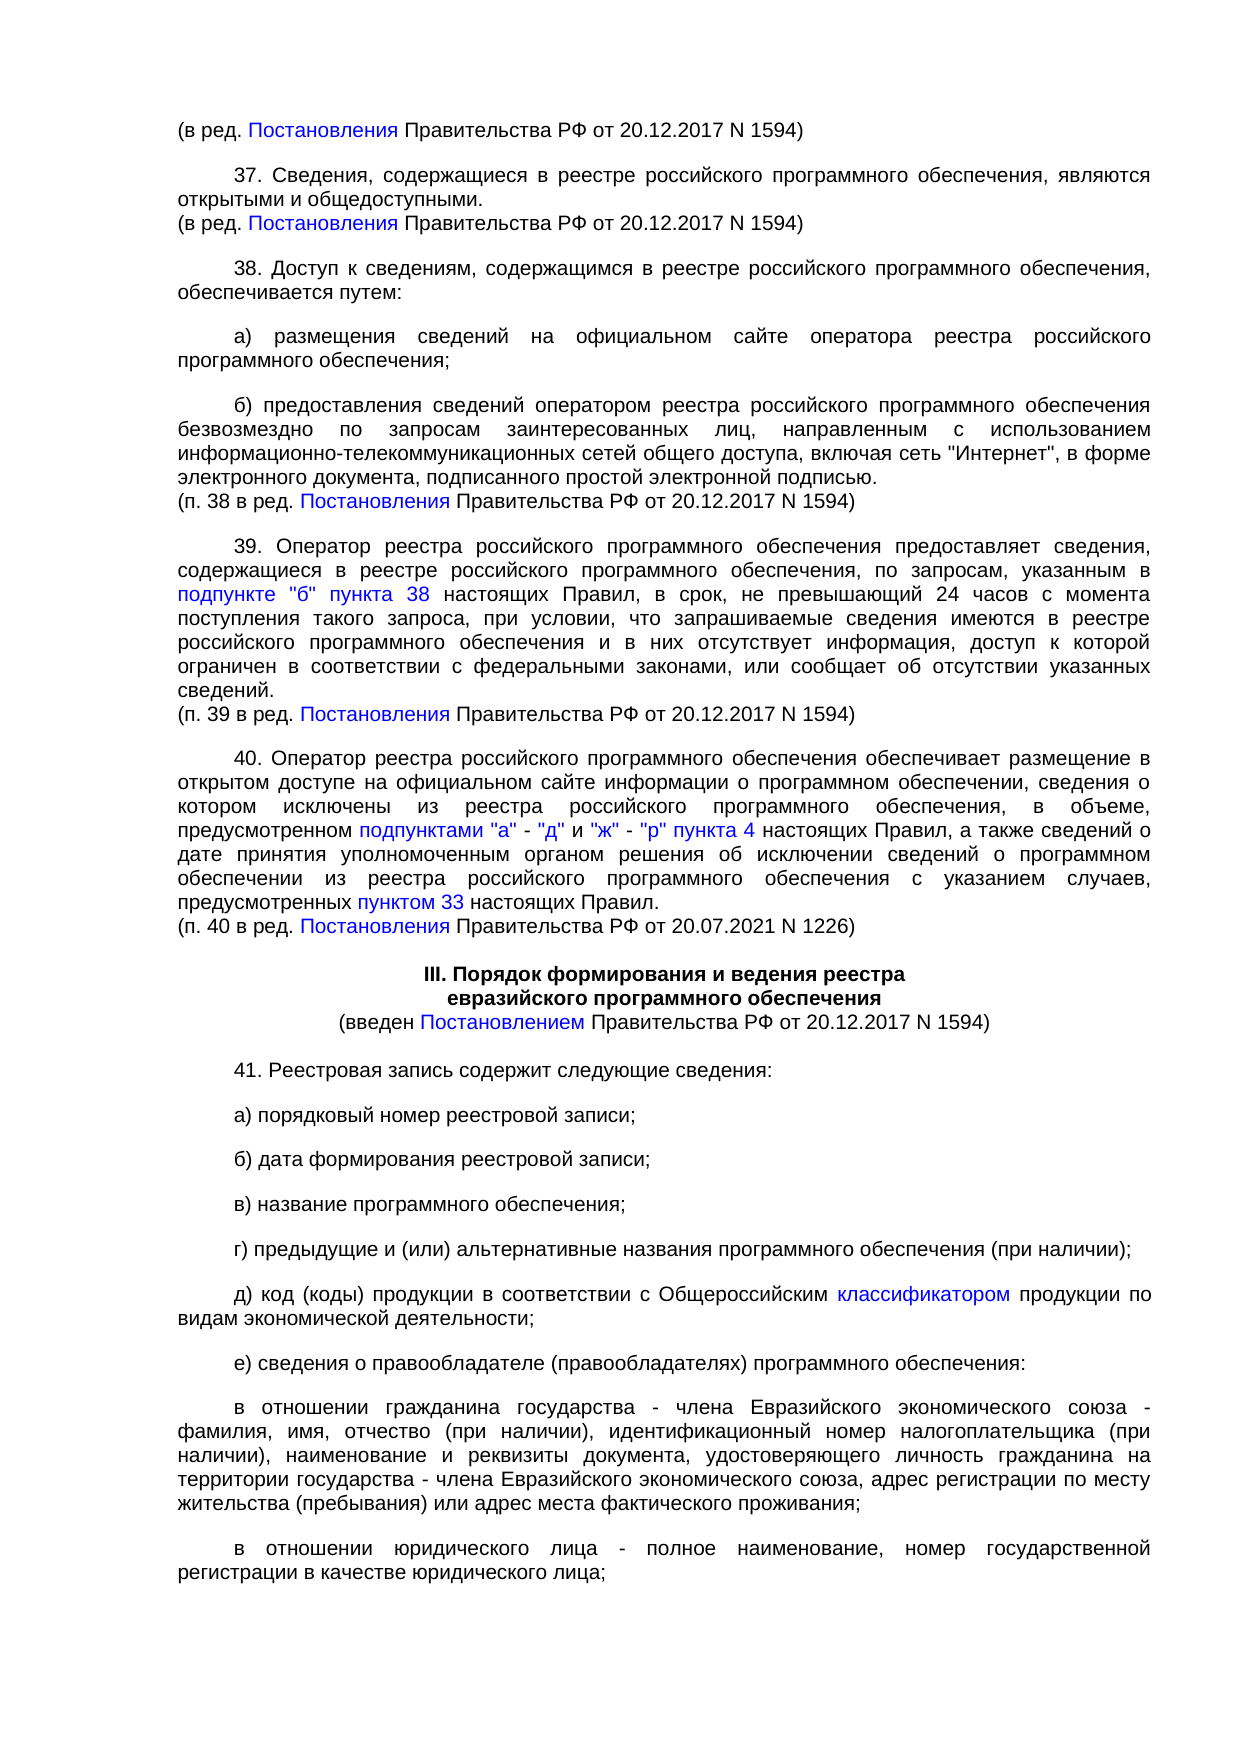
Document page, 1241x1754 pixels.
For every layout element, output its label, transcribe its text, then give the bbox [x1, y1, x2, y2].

text г) предыдущие и (или) альтернативные названия программного обеспечения (при наличии); [177, 1237, 1152, 1261]
text 41. Реестровая запись содержит следующие сведения: [177, 1058, 1152, 1082]
text (в ред. Постановления Правительства РФ от 20.12.2017 N 1594) [177, 118, 1152, 142]
text в) название программного обеспечения; [177, 1192, 1152, 1216]
text 38. Доступ к сведениям, содержащимся в реестре российского программного обеспечения, обеспечивается путем: [177, 256, 1152, 303]
text (введен Постановлением Правительства РФ от 20.12.2017 N 1594) [177, 1010, 1152, 1034]
text б) дата формирования реестровой записи; [177, 1147, 1152, 1171]
text 39. Оператор реестра российского программного обеспечения предоставляет сведения, содержащиеся в реестре российского программного обеспечения, по запросам, указанным в подпункте "б" пункта 38 настоящих Правил, в срок, не превышающий 24 часов с момента поступления такого запроса, при условии, что запрашиваемые сведения имеются в реестре российского программного обеспечения и в них отсутствует информация, доступ к которой ограничен в соответствии с федеральными законами, или сообщает об отсутствии указанных сведений. [177, 534, 1152, 701]
text (п. 39 в ред. Постановления Правительства РФ от 20.12.2017 N 1594) [177, 701, 1152, 725]
text в отношении гражданина государства - члена Евразийского экономического союза - фамилия, имя, отчество (при наличии), идентификационный номер налогоплательщика (при наличии), наименование и реквизиты документа, удостоверяющего личность гражданина на территории государства - члена Евразийского экономического союза, адрес регистрации по месту жительства (пребывания) или адрес места фактического проживания; [177, 1395, 1152, 1515]
text д) код (коды) продукции в соответствии с Общероссийским классификатором продукции по видам экономической деятельности; [177, 1282, 1152, 1329]
title евразийского программного обеспечения [177, 986, 1152, 1010]
text 37. Сведения, содержащиеся в реестре российского программного обеспечения, являются открытыми и общедоступными. [177, 163, 1152, 211]
text а) порядковый номер реестровой записи; [177, 1102, 1152, 1126]
text (п. 38 в ред. Постановления Правительства РФ от 20.12.2017 N 1594) [177, 489, 1152, 513]
text 40. Оператор реестра российского программного обеспечения обеспечивает размещение в открытом доступе на официальном сайте информации о программном обеспечении, сведения о котором исключены из реестра российского программного обеспечения, в объеме, предусмотренном подпунктами "а" - "д" и "ж" - "р" пункта 4 настоящих Правил, а также сведений о дате принятия уполномоченным органом решения об исключении сведений о программном обеспечении из реестра российского программного обеспечения с указанием случаев, предусмотренных пунктом 33 настоящих Правил. [177, 746, 1152, 914]
text (п. 40 в ред. Постановления Правительства РФ от 20.07.2021 N 1226) [177, 914, 1152, 938]
title III. Порядок формирования и ведения реестра [177, 962, 1152, 986]
text (в ред. Постановления Правительства РФ от 20.12.2017 N 1594) [177, 211, 1152, 235]
text в отношении юридического лица - полное наименование, номер государственной регистрации в качестве юридического лица; [177, 1536, 1152, 1584]
text е) сведения о правообладателе (правообладателях) программного обеспечения: [177, 1350, 1152, 1374]
text б) предоставления сведений оператором реестра российского программного обеспечения безвозмездно по запросам заинтересованных лиц, направленным с использованием информационно-телекоммуникационных сетей общего доступа, включая сеть "Интернет", в форме электронного документа, подписанного простой электронной подписью. [177, 393, 1152, 489]
text а) размещения сведений на официальном сайте оператора реестра российского программного обеспечения; [177, 324, 1152, 372]
